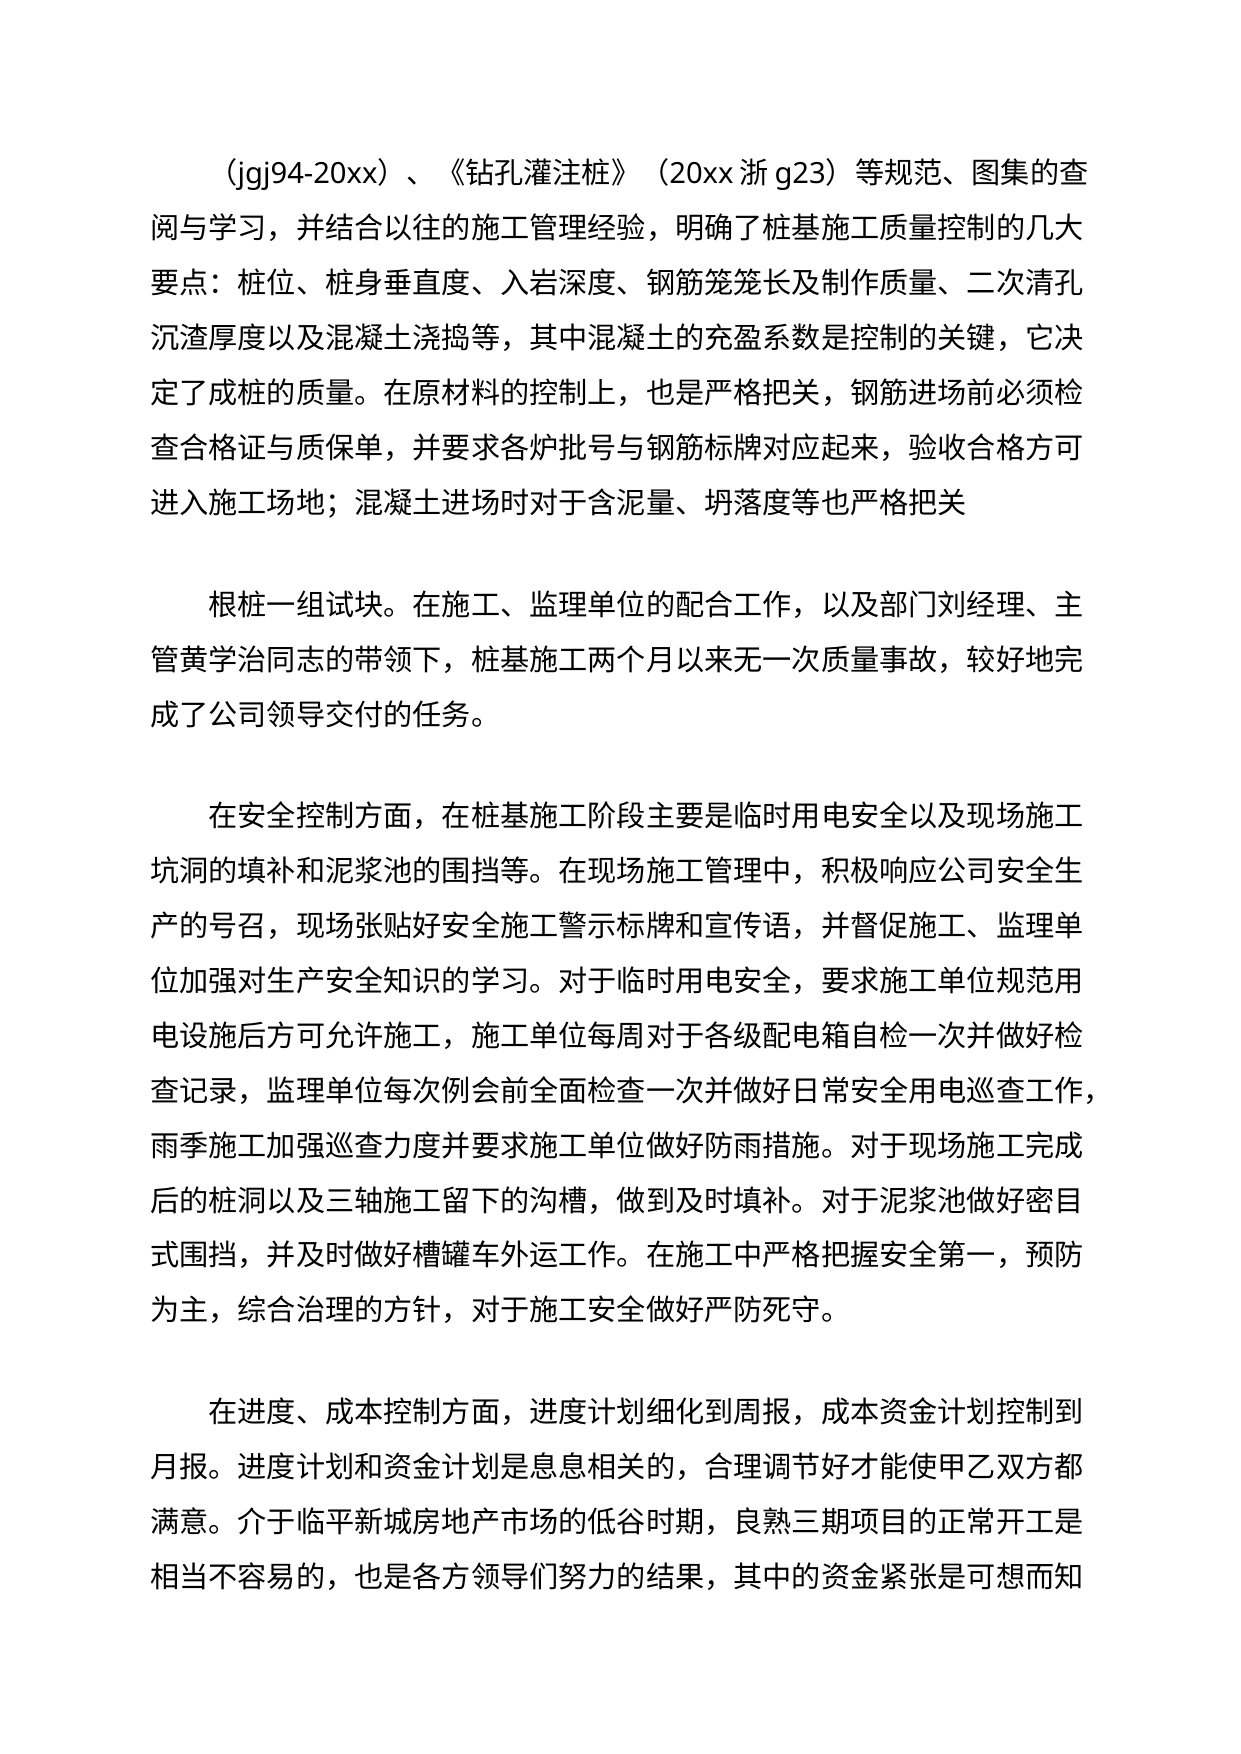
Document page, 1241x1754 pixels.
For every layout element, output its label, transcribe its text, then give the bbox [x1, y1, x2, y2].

text 根桩一组试块。在施工、监理单位的配合工作，以及部门刘经理、主管黄学治同志的带领下，桩基施工两个月以来无一次质量事故，较好地完成了公司领导交付的任务。 [150, 581, 1090, 733]
text 在安全控制方面，在桩基施工阶段主要是临时用电安全以及现场施工坑洞的填补和泥浆池的围挡等。在现场施工管理中，积极响应公司安全生产的号召，现场张贴好安全施工警示标牌和宣传语，并督促施工、监理单位加强对生产安全知识的学习。对于临时用电安全，要求施工单位规范用电设施后方可允许施工，施工单位每周对于各级配电箱自检一次并做好检查记录，监理单位每次例会前全面检查一次并做好日常安全用电巡查工作，雨季施工加强巡查力度并要求施工单位做好防雨措施。对于现场施工完成后的桩洞以及三轴施工留下的沟槽，做到及时填补。对于泥浆池做好密目式围挡，并及时做好槽罐车外运工作。在施工中严格把握安全第一，预防为主，综合治理的方针，对于施工安全做好严防死守。 [150, 793, 1090, 1329]
text （jgj94-20xx）、《钻孔灌注桩》（20xx浙g23）等规范、图集的查阅与学习，并结合以往的施工管理经验，明确了桩基施工质量控制的几大要点：桩位、桩身垂直度、入岩深度、钢筋笼笼长及制作质量、二次清孔沉渣厚度以及混凝土浇捣等，其中混凝土的充盈系数是控制的关键，它决定了成桩的质量。在原材料的控制上，也是严格把关，钢筋进场前必须检查合格证与质保单，并要求各炉批号与钢筋标牌对应起来，验收合格方可进入施工场地；混凝土进场时对于含泥量、坍落度等也严格把关 [150, 150, 1090, 522]
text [150, 1389, 1090, 1596]
